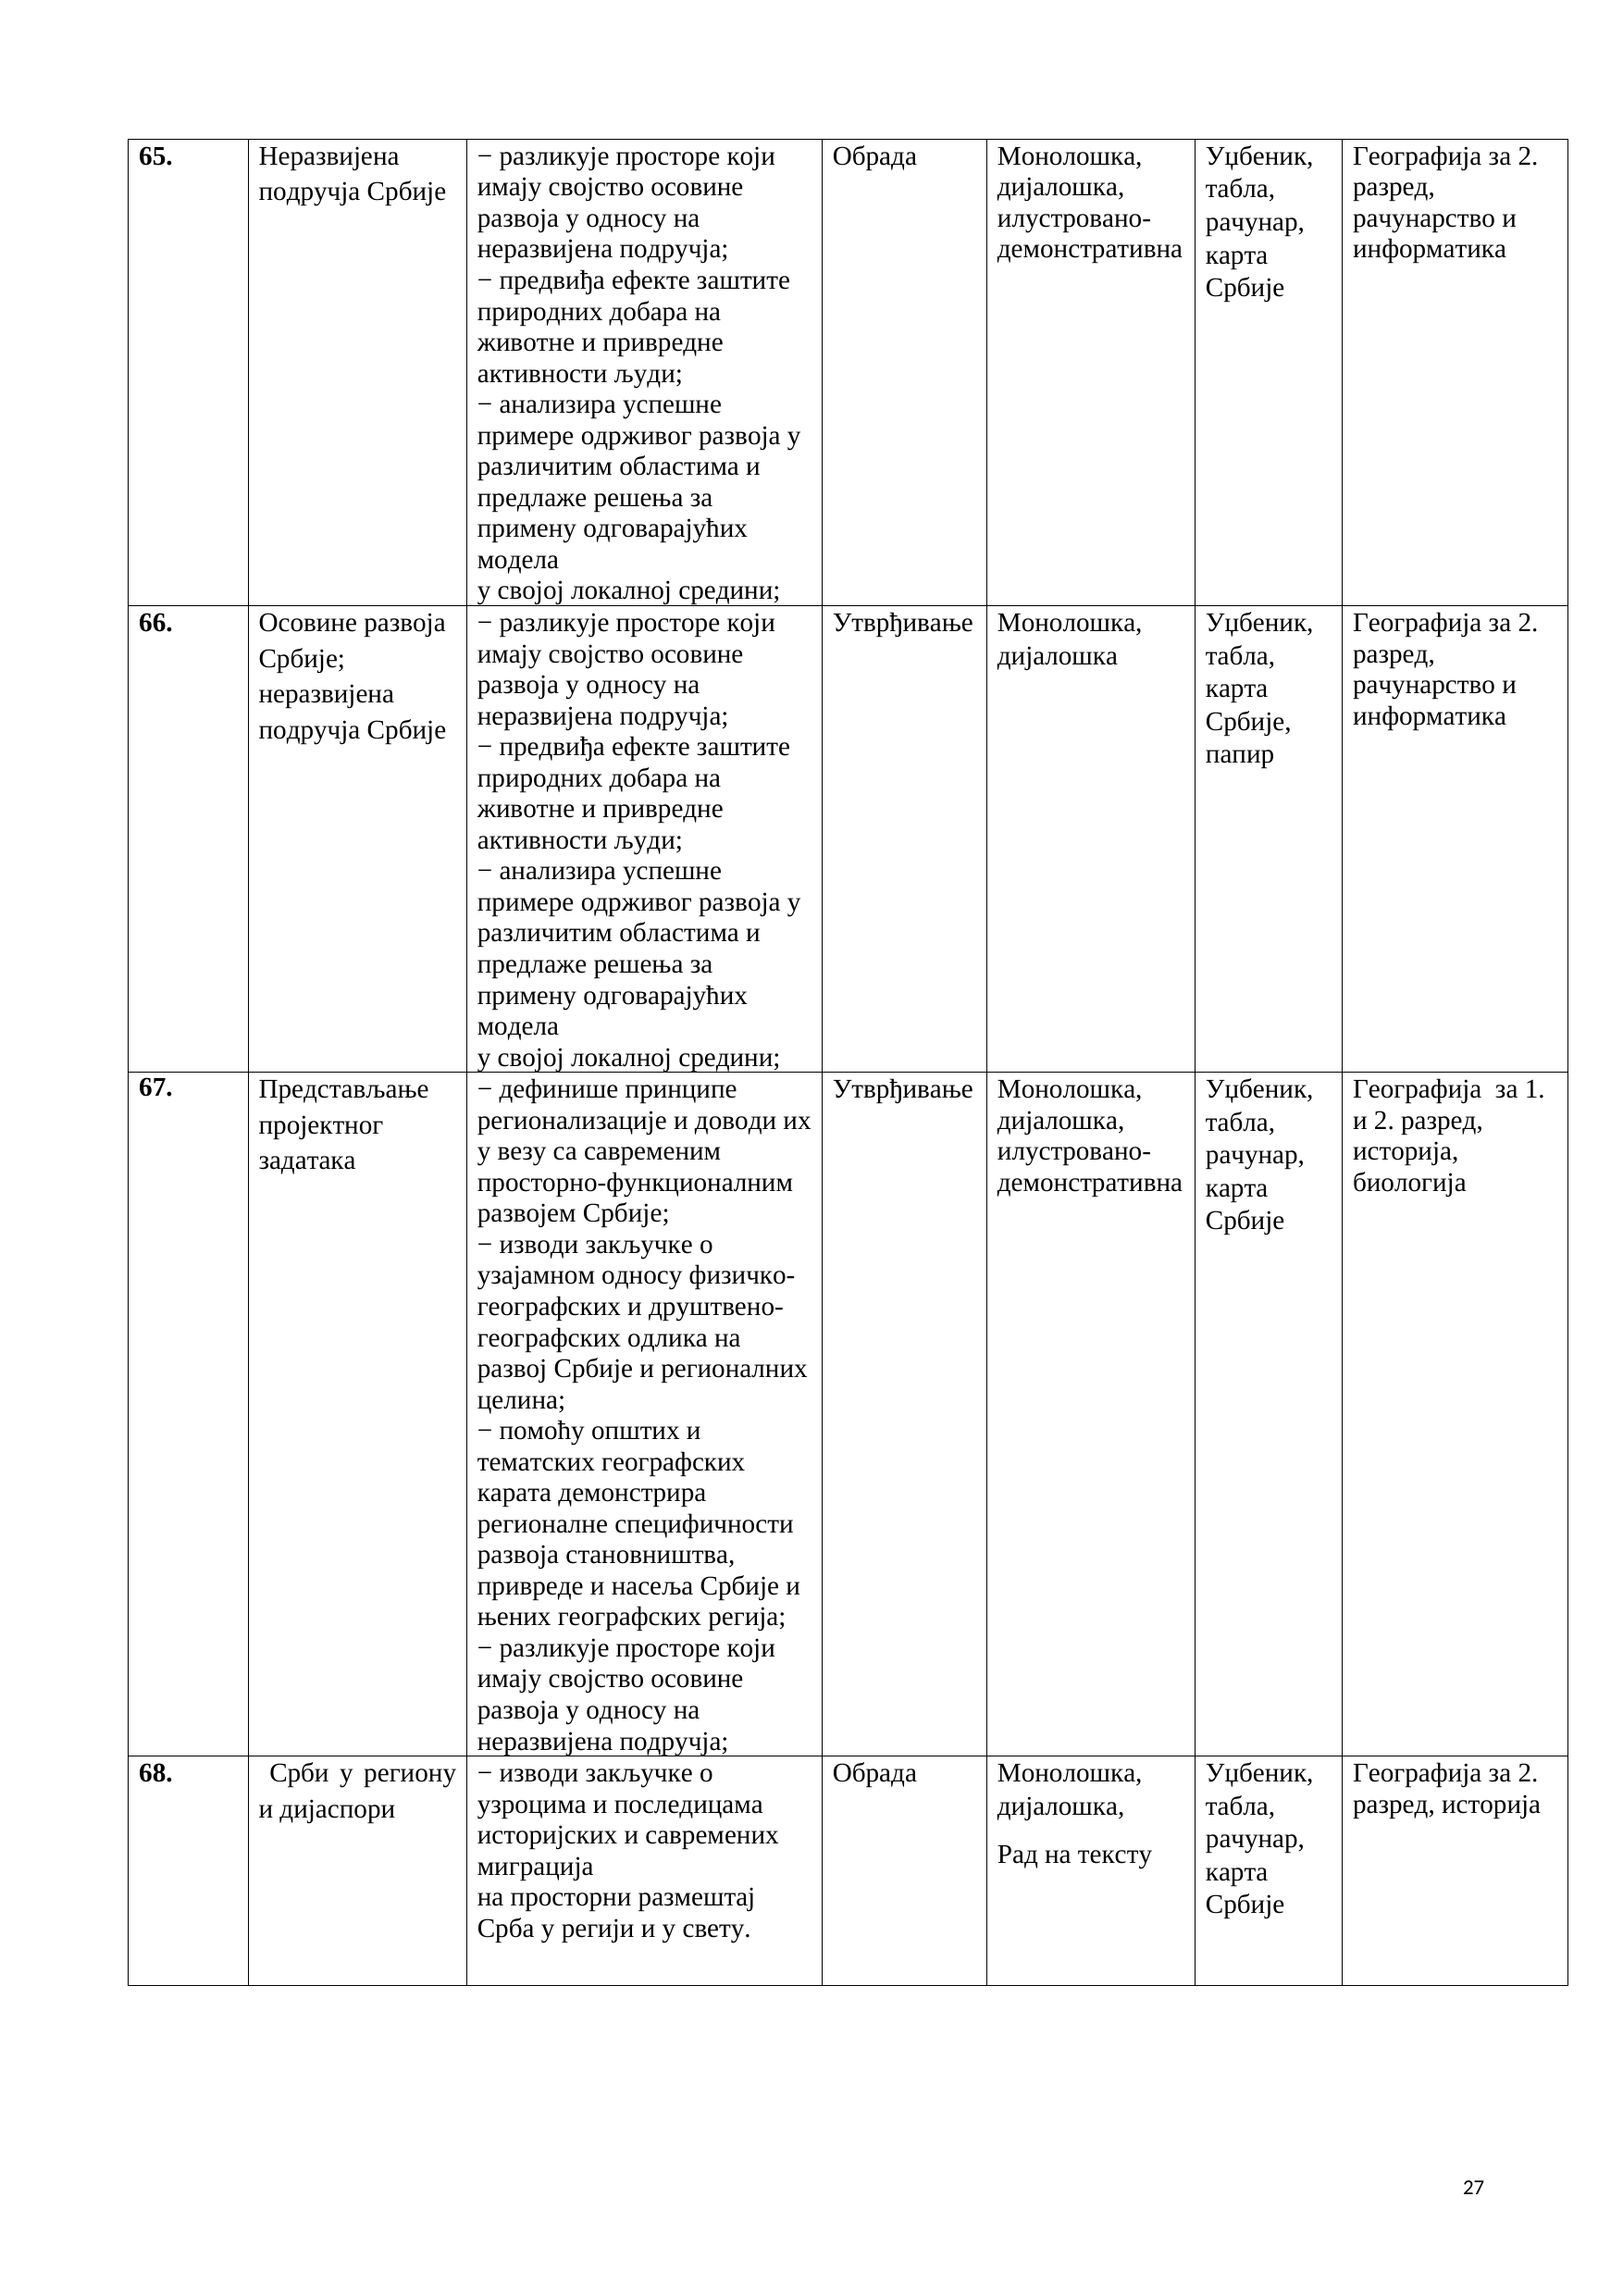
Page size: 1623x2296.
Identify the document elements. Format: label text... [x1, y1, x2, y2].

table_cell − изводи закључке о узроцима и последицама историјских и савремених миграција на просторни размештај Срба у регији и у свету. [467, 1756, 822, 1985]
table_cell − дефинише принципе регионализације и доводи их у везу са савременим просторно-функционалним развојем Србије; − изводи закључке о узајамном односу физичко-географских и друштвено-географских одлика на развој Србије и регионалних целина; − помоћу општих и тематских географских карата демонстрира регионалне специфичности развоја становништва, привреде и насеља Србије и њених географских регија; − разликује просторе који имају својство осовине развоја у односу на неразвијена подручја; [467, 1073, 822, 1756]
table_cell Утврђивање [823, 606, 986, 1072]
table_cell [1343, 140, 1567, 605]
table_cell Географија за 2. разред, рачунарство и информатика [1343, 606, 1567, 1072]
table_cell Неразвијена подручја Србије [249, 140, 466, 605]
table_cell Обрада [823, 140, 986, 605]
table_cell Утврђивање [823, 1073, 986, 1756]
table_cell − разликује просторе који имају својство осовине развоја у односу на неразвијена подручја; − предвиђа ефекте заштите природних добара на животне и привредне активности људи; − анализира успешне примере одрживог развоја у различитим областима и предлаже решења за примену одговарајућих модела у својој локалној средини; [467, 606, 822, 1072]
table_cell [1196, 140, 1342, 605]
table_cell 67. [129, 1073, 248, 1756]
table_cell Уџбеник, табла, рачунар, карта Србије [1196, 1073, 1342, 1756]
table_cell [987, 140, 1195, 605]
table_cell Монолошка, дијалошка, Рад на тексту [987, 1756, 1195, 1985]
table_cell Монолошка, дијалошка, илустровано- демонстративна [987, 1073, 1195, 1756]
table_cell 66. [129, 606, 248, 1072]
table_cell − разликује просторе који имају својство осовине развоја у односу на неразвијена подручја; − предвиђа ефекте заштите природних добара на животне и привредне активности људи; − анализира успешне примере одрживог развоја у различитим областима и предлаже решења за примену одговарајућих модела у својој локалној средини; [467, 140, 822, 605]
table_cell Уџбеник, табла, рачунар, карта Србије [1196, 1756, 1342, 1985]
table_cell Географија за 2. разред, историја [1343, 1756, 1567, 1985]
table_cell Осовине развоја Србије; неразвијена подручја Србије [249, 606, 466, 1072]
table_cell Обрада [823, 1756, 986, 1985]
table_cell Срби у региону и дијаспори [249, 1756, 466, 1985]
table_cell Географија за 1. и 2. разред, историја, биологија [1343, 1073, 1567, 1756]
table_cell Уџбеник, табла, карта Србије, папир [1196, 606, 1342, 1072]
table_cell 65. [129, 140, 248, 605]
table_cell Монолошка, дијалошка [987, 606, 1195, 1072]
table_cell Представљање пројектног задатака [249, 1073, 466, 1756]
table_cell 68. [129, 1756, 248, 1985]
